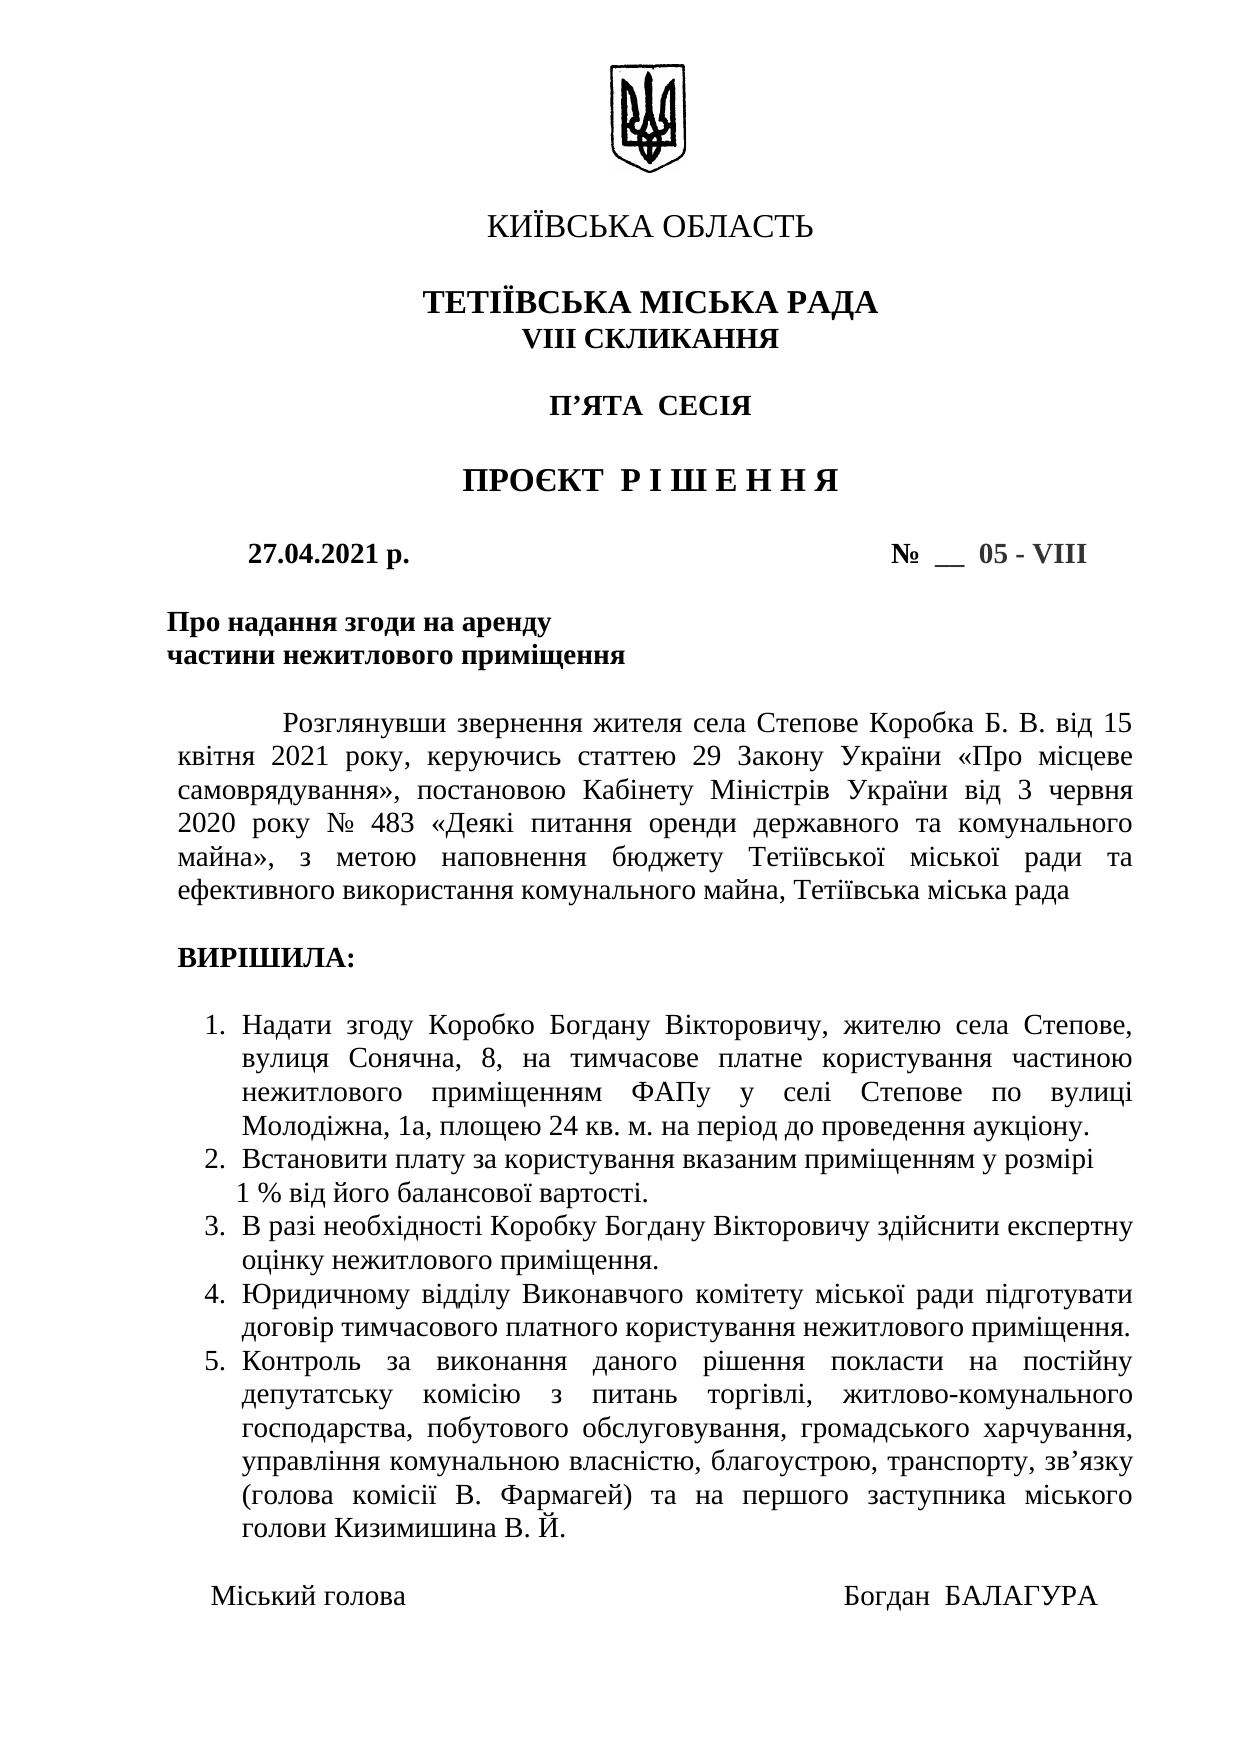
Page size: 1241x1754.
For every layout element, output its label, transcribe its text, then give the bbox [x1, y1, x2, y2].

text Міський голова Богдан БАЛАГУРА [167, 1578, 1141, 1611]
text Про надання згоди на аренду [167, 604, 1134, 637]
text ВИРІШИЛА: [177, 940, 1134, 973]
text 27.04.2021 р. № __ 05 - VІІІ [213, 537, 1087, 570]
list В разі необхідності Коробку Богдану Вікторовичу здійснити експертну оцінку нежитлового приміщення. [204, 1208, 1134, 1276]
list Встановити плату за користування вказаним приміщенням у розмірі [204, 1141, 1134, 1175]
list Контроль за виконання даного рішення покласти на постійну депутатську комісію з питань торгівлі, житлово-комунального господарства, побутового обслуговування, громадського харчування, управління комунальною власністю, благоустрою, транспорту, зв’язку (голова комісії В. Фармагей) та на першого заступника міського голови Кизимишина В. Й. [204, 1343, 1134, 1544]
text частини нежитлового приміщення [167, 637, 1134, 671]
text 1 % від його балансової вартості. [167, 1175, 1134, 1208]
list Юридичному відділу Виконавчого комітету міської ради підготувати договір тимчасового платного користування нежитлового приміщення. [204, 1276, 1134, 1343]
text П’ЯТА СЕСІЯ [167, 388, 1134, 422]
picture [609, 64, 687, 173]
text VІІІ СКЛИКАННЯ [167, 321, 1134, 354]
text КИЇВСЬКА ОБЛАСТЬ [167, 206, 1134, 244]
text ПРОЄКТ Р І Ш Е Н Н Я [167, 460, 1134, 498]
text ТЕТІЇВСЬКА МІСЬКА РАДА [167, 283, 1134, 321]
list Надати згоду Коробко Богдану Вікторовичу, жителю села Степове, вулиця Сонячна, 8, на тимчасове платне користування частиною нежитлового приміщенням ФАПу у селі Степове по вулиці Молодіжна, 1а, площею 24 кв. м. на період до проведення аукціону. [204, 1007, 1134, 1141]
text Розглянувши звернення жителя села Степове Коробка Б. В. від 15 квітня 2021 року, керуючись статтею 29 Закону України «Про місцеве самоврядування», постановою Кабінету Міністрів України від 3 червня 2020 року № 483 «Деякі питання оренди державного та комунального майна», з метою наповнення бюджету Тетіївської міської ради та ефективного використання комунального майна, Тетіївська міська рада [177, 705, 1134, 906]
